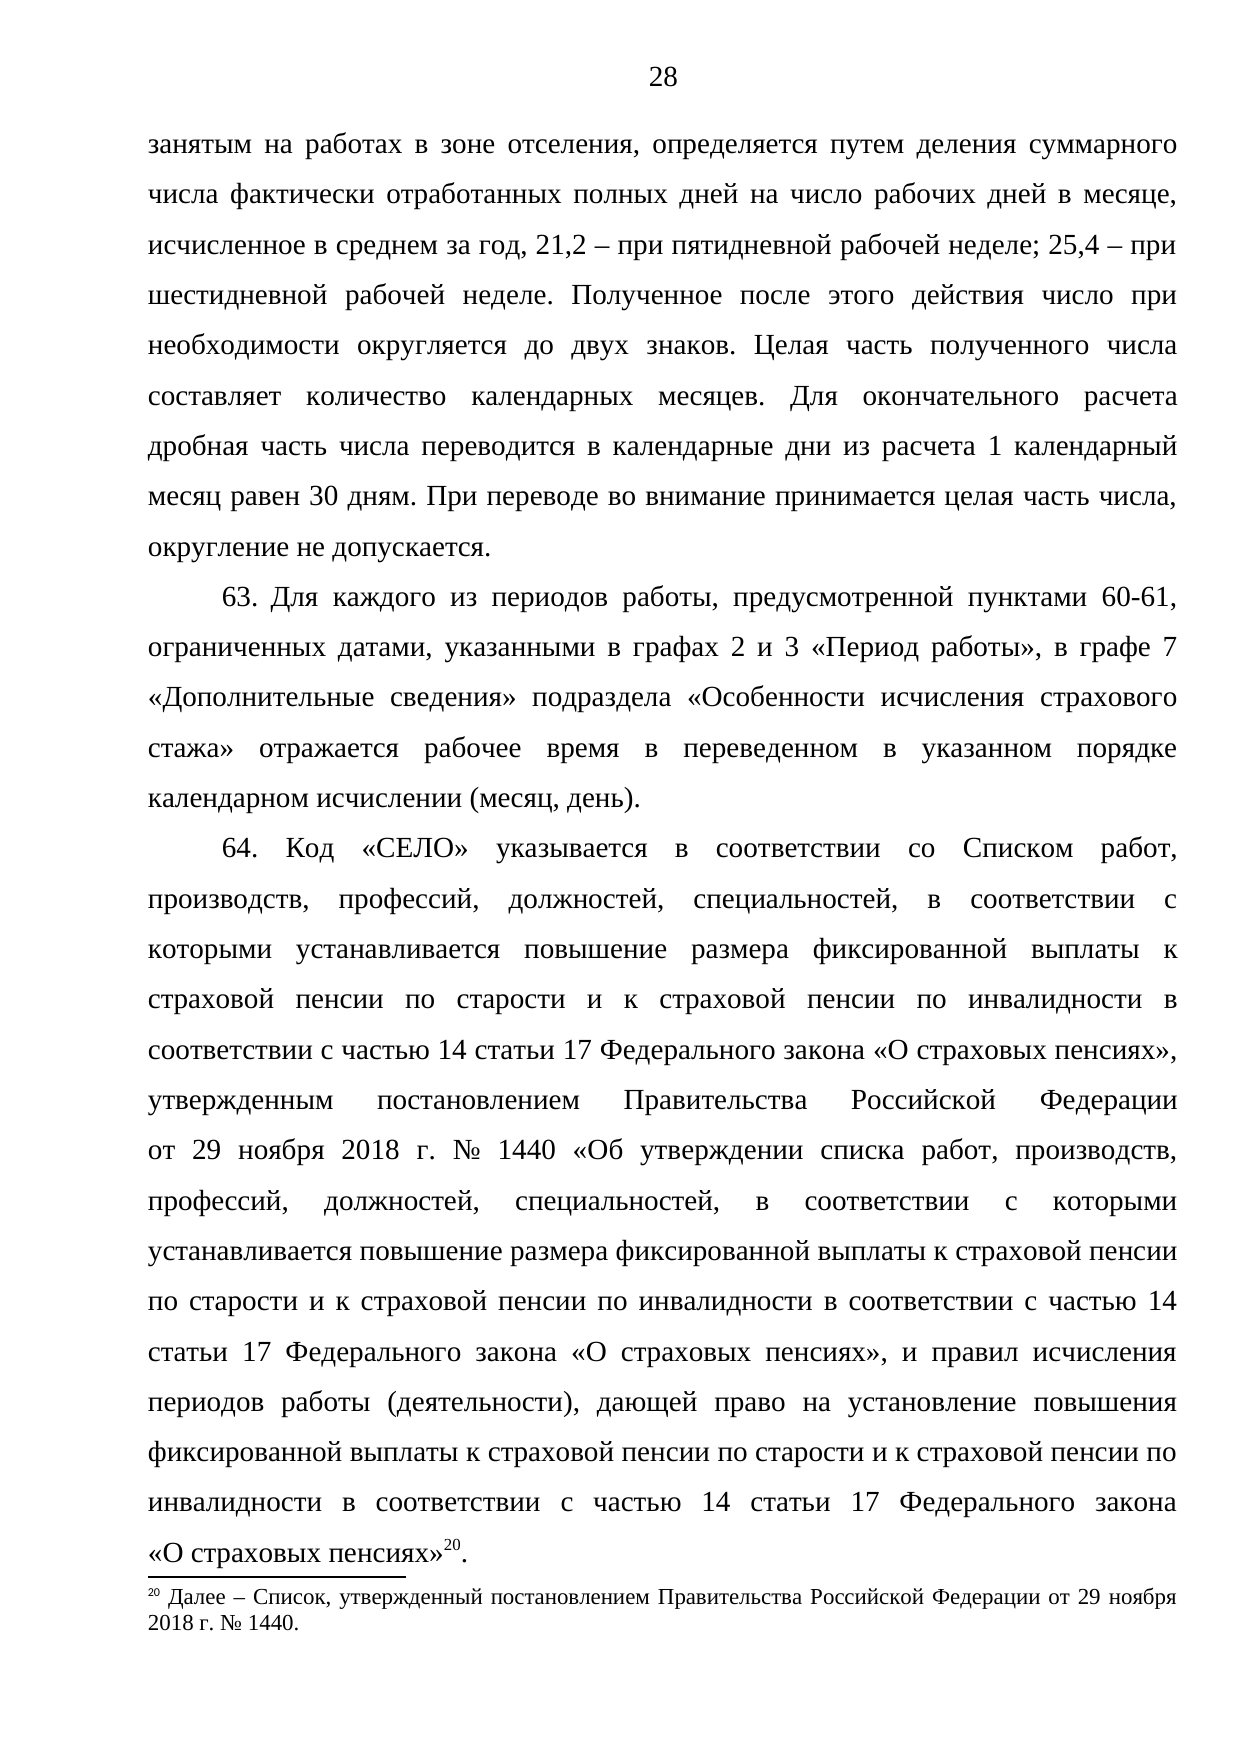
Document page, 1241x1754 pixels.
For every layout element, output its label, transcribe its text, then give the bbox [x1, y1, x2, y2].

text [148, 126, 1178, 562]
text 64. Код «СЕЛО» указывается в соответствии со Списком работ, производств, профессий, должностей, специальностей, в соответствии с которыми устанавливается повышение размера фиксированной выплаты к страховой пенсии по старости и к страховой пенсии по инвалидности в соответствии с частью 14 статьи 17 Федерального закона «О страховых пенсиях», утвержденным постановлением Правительства Российской Федерации от 29 ноября 2018 г. № 1440 «Об утверждении списка работ, производств, профессий, должностей, специальностей, в соответствии с которыми устанавливается повышение размера фиксированной выплаты к страховой пенсии по старости и к страховой пенсии по инвалидности в соответствии с частью 14 статьи 17 Федерального закона «О страховых пенсиях», и правил исчисления периодов работы (деятельности), дающей право на установление повышения фиксированной выплаты к страховой пенсии по старости и к страховой пенсии по инвалидности в соответствии с частью 14 статьи 17 Федерального закона «О страховых пенсиях». [148, 831, 1178, 1568]
text 63. Для каждого из периодов работы, предусмотренной пунктами 60-61, ограниченных датами, указанными в графах 2 и 3 «Период работы», в графе 7 «Дополнительные сведения» подраздела «Особенности исчисления страхового стажа» отражается рабочее время в переведенном в указанном порядке календарном исчислении (месяц, день). [148, 579, 1178, 814]
